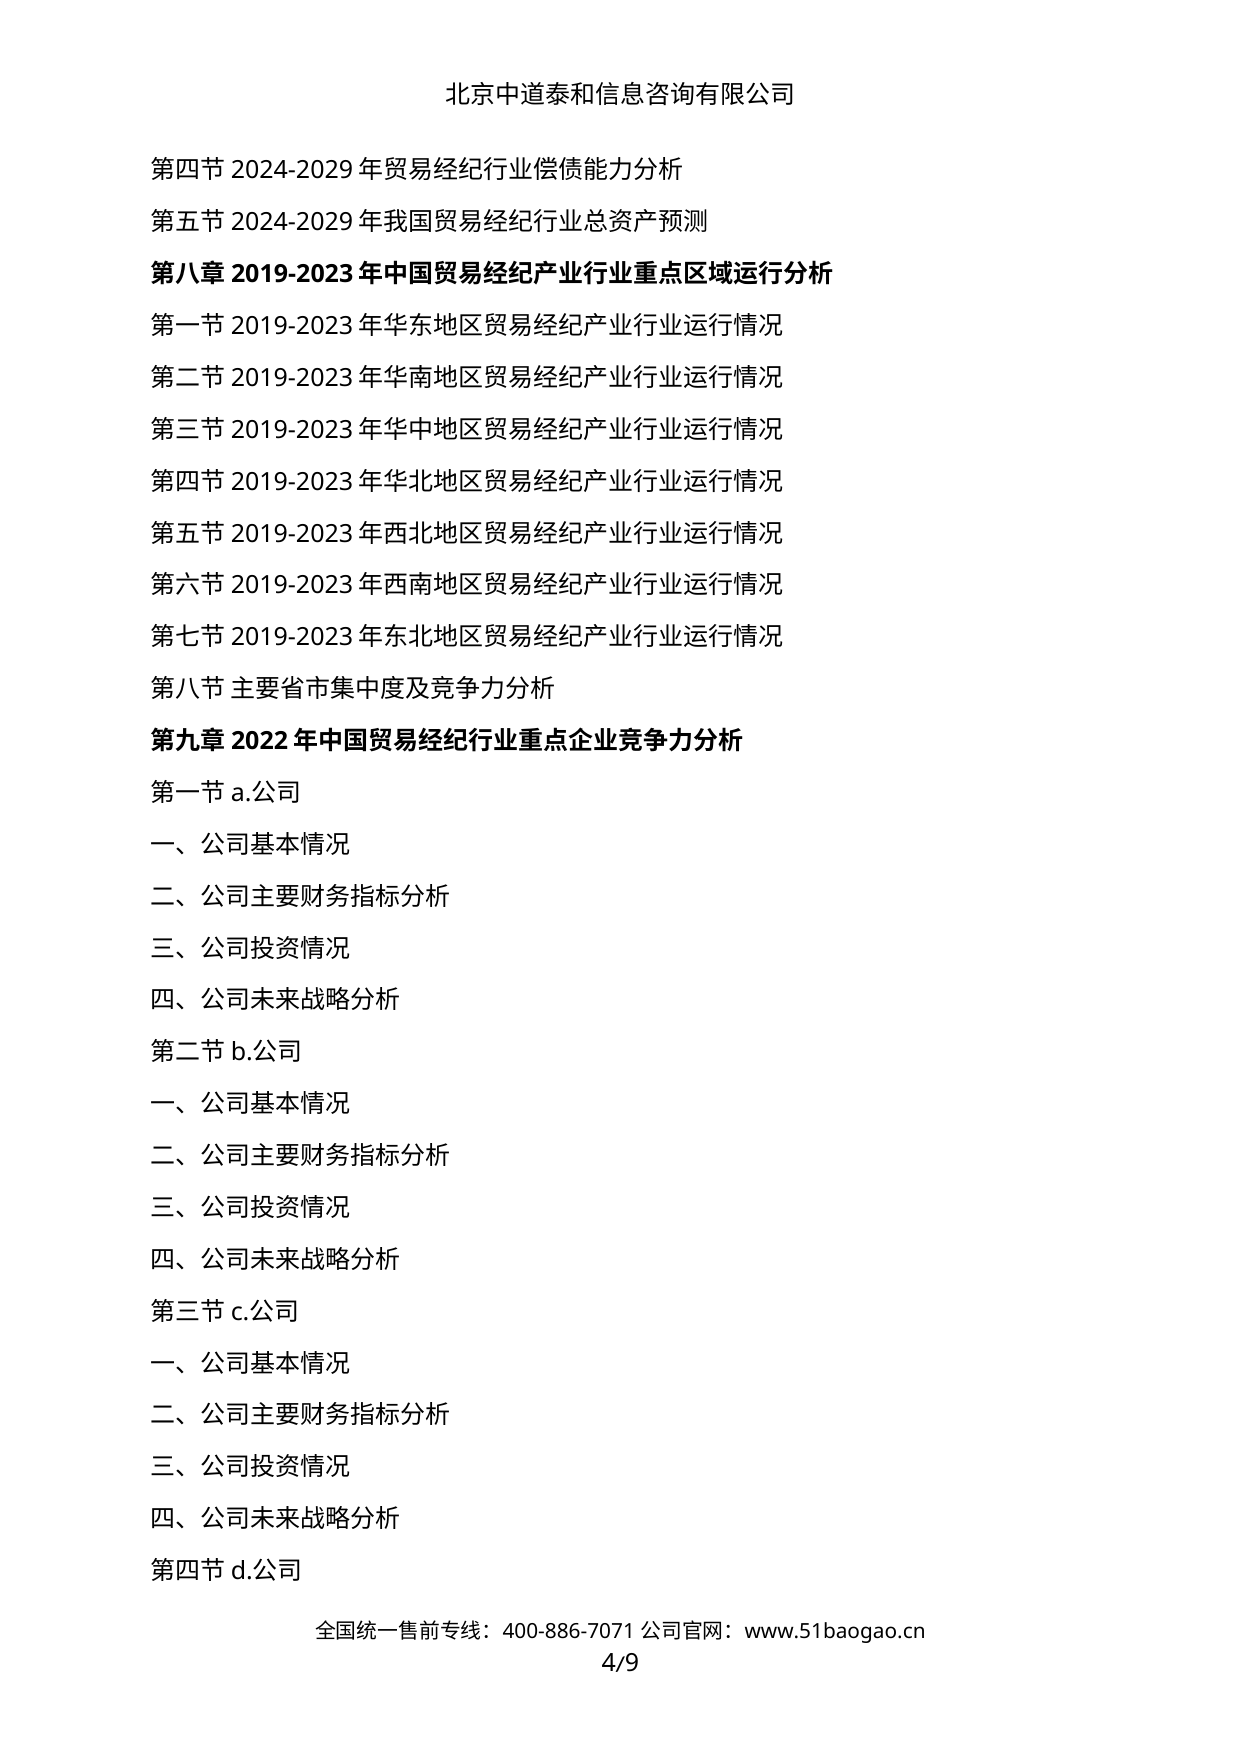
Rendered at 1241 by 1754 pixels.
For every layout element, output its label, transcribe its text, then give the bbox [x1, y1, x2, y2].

text 一、公司基本情况 [150, 1084, 1090, 1120]
text 四、公司未来战略分析 [150, 1239, 1090, 1276]
text 第五节 2024-2029年我国贸易经纪行业总资产预测 [150, 202, 1090, 238]
text 第四节 2024-2029年贸易经纪行业偿债能力分析 [150, 150, 1090, 186]
text 四、公司未来战略分析 [150, 980, 1090, 1016]
text 二、公司主要财务指标分析 [150, 876, 1090, 912]
text 第四节 d.公司 [150, 1551, 1090, 1587]
text 三、公司投资情况 [150, 1447, 1090, 1483]
text 第九章 2022年中国贸易经纪行业重点企业竞争力分析 [150, 721, 1090, 757]
text 三、公司投资情况 [150, 928, 1090, 964]
text 二、公司主要财务指标分析 [150, 1136, 1090, 1172]
text 第八章 2019-2023年中国贸易经纪产业行业重点区域运行分析 [150, 254, 1090, 290]
text 三、公司投资情况 [150, 1187, 1090, 1224]
text 第二节 b.公司 [150, 1032, 1090, 1068]
text 第一节 a.公司 [150, 772, 1090, 809]
text 第八节 主要省市集中度及竞争力分析 [150, 669, 1090, 705]
text 二、公司主要财务指标分析 [150, 1395, 1090, 1431]
text 第三节 2019-2023年华中地区贸易经纪产业行业运行情况 [150, 409, 1090, 446]
text 第四节 2019-2023年华北地区贸易经纪产业行业运行情况 [150, 461, 1090, 497]
text 第七节 2019-2023年东北地区贸易经纪产业行业运行情况 [150, 617, 1090, 653]
text 四、公司未来战略分析 [150, 1499, 1090, 1535]
text 第三节 c.公司 [150, 1291, 1090, 1327]
text 一、公司基本情况 [150, 824, 1090, 861]
text 第六节 2019-2023年西南地区贸易经纪产业行业运行情况 [150, 565, 1090, 601]
text 一、公司基本情况 [150, 1343, 1090, 1379]
text 第五节 2019-2023年西北地区贸易经纪产业行业运行情况 [150, 513, 1090, 549]
text 第二节 2019-2023年华南地区贸易经纪产业行业运行情况 [150, 357, 1090, 394]
text 第一节 2019-2023年华东地区贸易经纪产业行业运行情况 [150, 306, 1090, 342]
